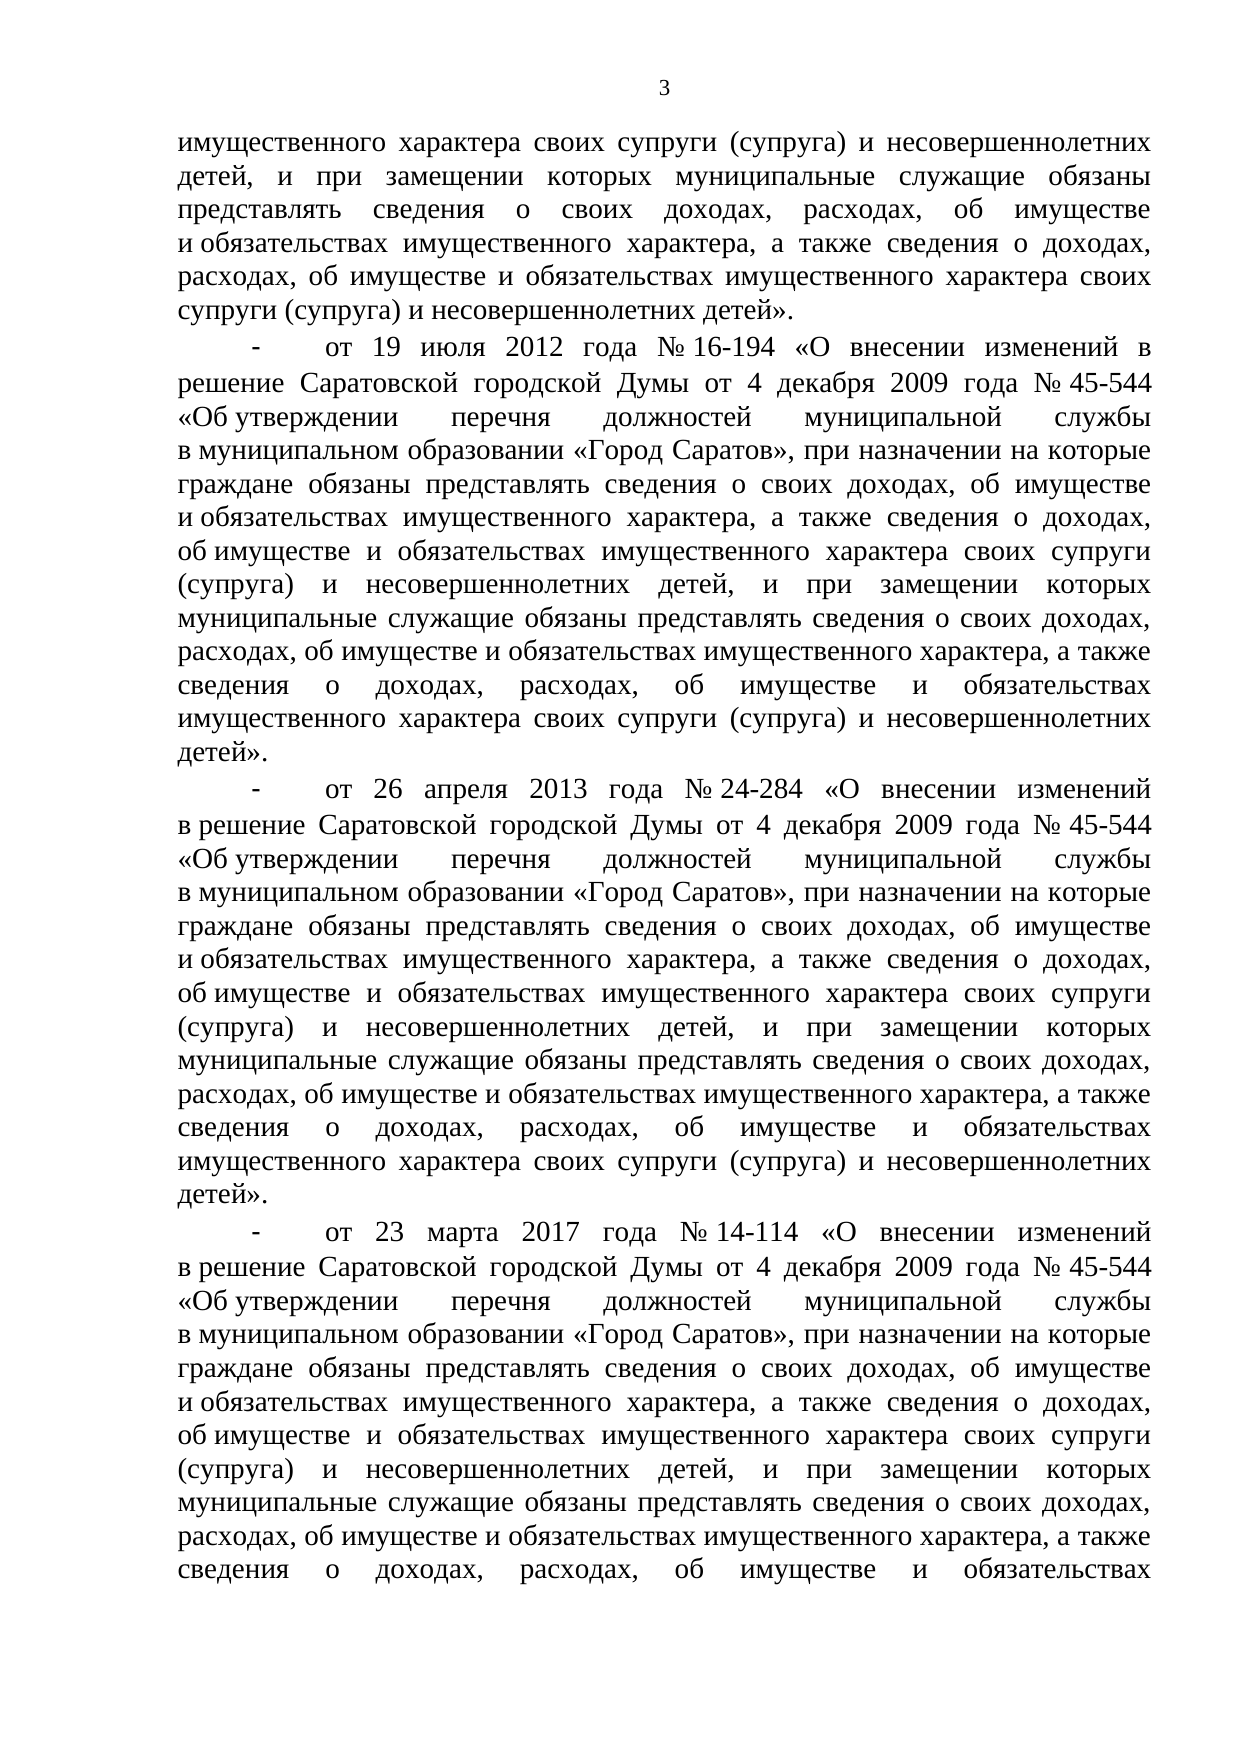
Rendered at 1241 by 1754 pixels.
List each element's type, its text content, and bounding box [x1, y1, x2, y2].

list от 19 июля 2012 года № 16-194 «О внесении изменений в решение Саратовской городской Думы от 4 декабря 2009 года № 45-544 «Об утверждении перечня должностей муниципальной службы в муниципальном образовании «Город Саратов», при назначении на которые граждане обязаны представлять сведения о своих доходах, об имуществе и обязательствах имущественного характера, а также сведения о доходах, об имуществе и обязательствах имущественного характера своих супруги (супруга) и несовершеннолетних детей, и при замещении которых муниципальные служащие обязаны представлять сведения о своих доходах, расходах, об имуществе и обязательствах имущественного характера, а также сведения о доходах, расходах, об имуществе и обязательствах имущественного характера своих супруги (супруга) и несовершеннолетних детей». [177, 326, 1152, 768]
list от 26 апреля 2013 года № 24-284 «О внесении изменений в решение Саратовской городской Думы от 4 декабря 2009 года № 45-544 «Об утверждении перечня должностей муниципальной службы в муниципальном образовании «Город Саратов», при назначении на которые граждане обязаны представлять сведения о своих доходах, об имуществе и обязательствах имущественного характера, а также сведения о доходах, об имуществе и обязательствах имущественного характера своих супруги (супруга) и несовершеннолетних детей, и при замещении которых муниципальные служащие обязаны представлять сведения о своих доходах, расходах, об имуществе и обязательствах имущественного характера, а также сведения о доходах, расходах, об имуществе и обязательствах имущественного характера своих супруги (супруга) и несовершеннолетних детей». [177, 768, 1152, 1210]
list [177, 124, 1152, 326]
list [177, 1210, 1152, 1585]
